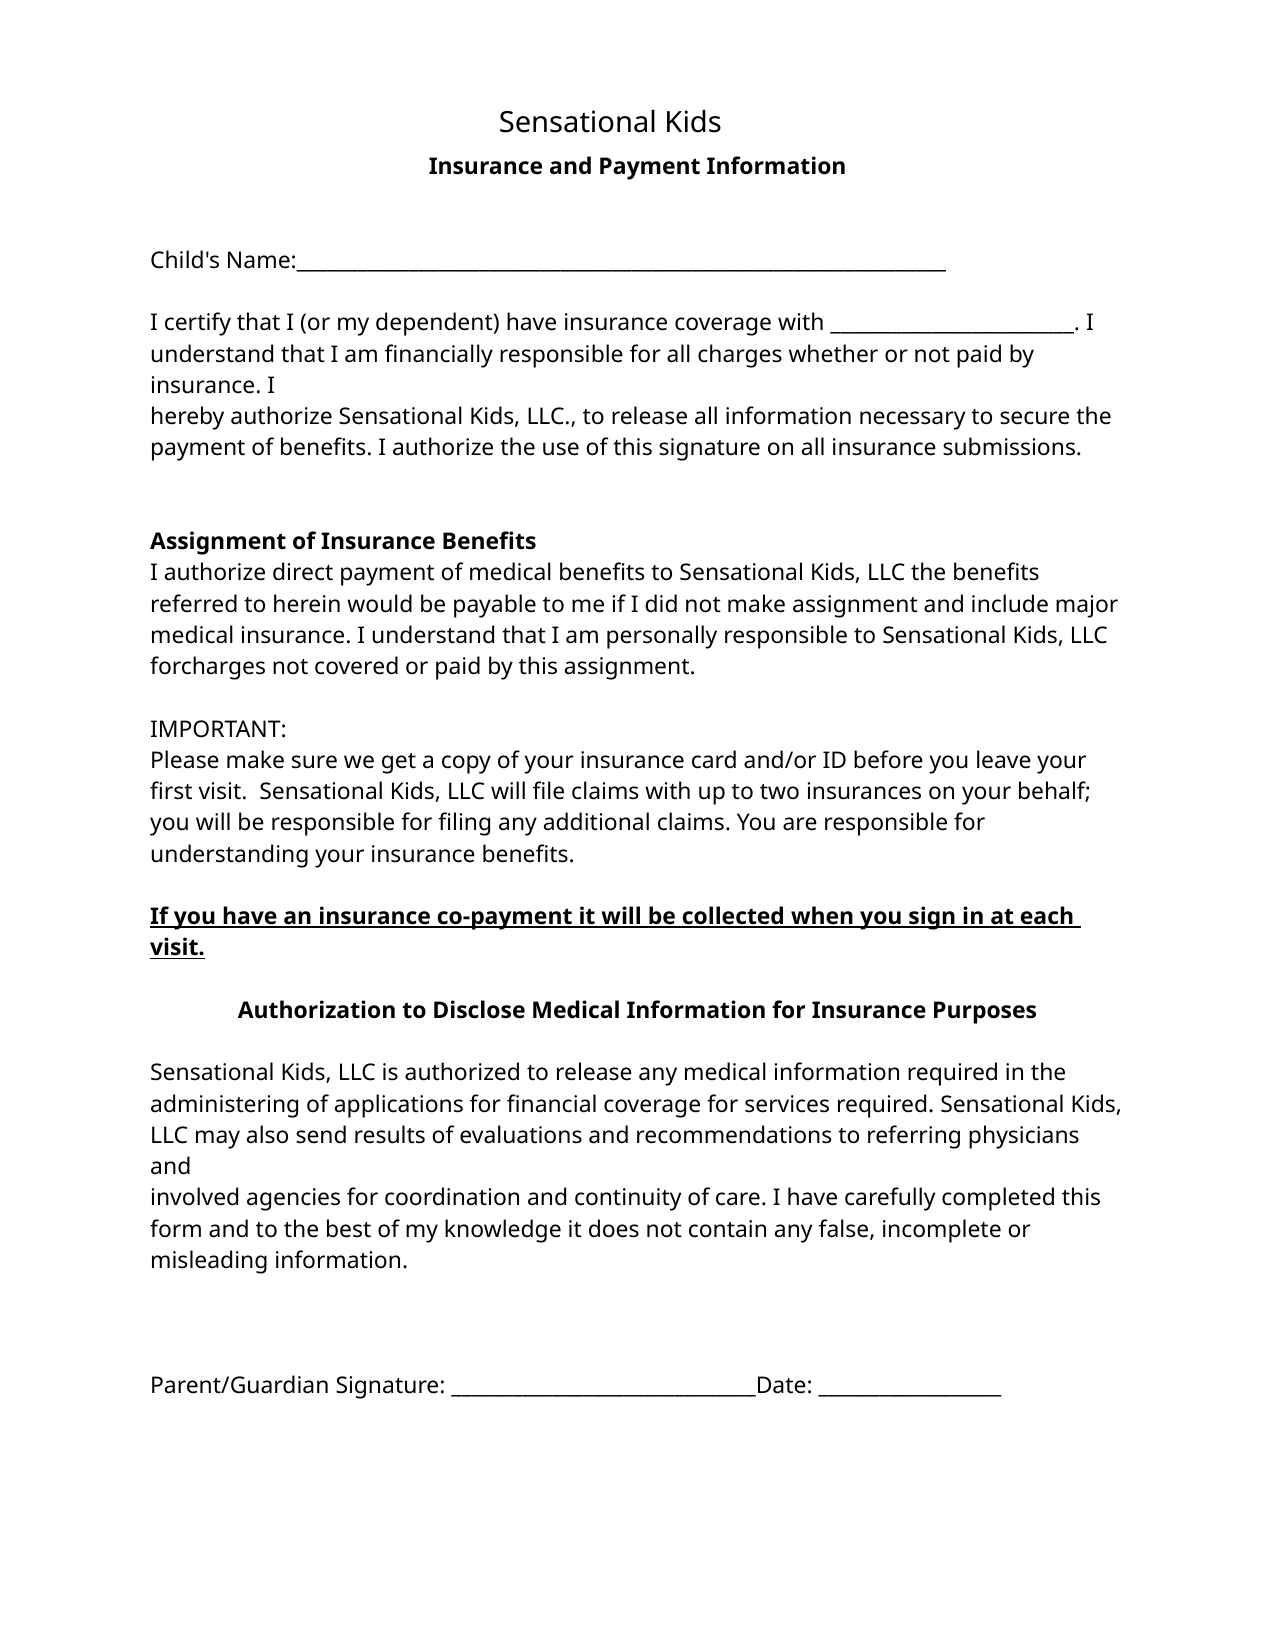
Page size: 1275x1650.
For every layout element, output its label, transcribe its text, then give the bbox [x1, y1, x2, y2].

text I certify that I (or my dependent) have insurance coverage with ________________________. I understand that I am financially responsible for all charges whether or not paid by insurance. I [150, 306, 1125, 400]
text Parent/Guardian Signature: ______________________________Date: __________________ [150, 1369, 1125, 1400]
text I authorize direct payment of medical benefits to Sensational Kids, LLC the benefits [150, 556, 1125, 587]
text administering of applications for financial coverage for services required. Sensational Kids, LLC may also send results of evaluations and recommendations to referring physicians and [150, 1087, 1125, 1181]
text IMPORTANT: [150, 712, 1125, 744]
text involved agencies for coordination and continuity of care. I have carefully completed this form and to the best of my knowledge it does not contain any false, incomplete or misleading information. [150, 1181, 1125, 1275]
text Sensational Kids, LLC is authorized to release any medical information required in the [150, 1056, 1125, 1087]
text If you have an insurance co-payment it will be collected when you sign in at each visit. [150, 900, 1125, 962]
text Authorization to Disclose Medical Information for Insurance Purposes [150, 994, 1125, 1025]
text Assignment of Insurance Benefits [150, 525, 1125, 556]
text hereby authorize Sensational Kids, LLC., to release all information necessary to secure the [150, 400, 1125, 431]
text Child's Name:________________________________________________________________ [150, 244, 1125, 275]
text Please make sure we get a copy of your insurance card and/or ID before you leave your first visit. Sensational Kids, LLC will file claims with up to two insurances on your behalf; you will be responsible for filing any additional claims. You are responsible for understanding your insurance benefits. [150, 744, 1125, 869]
text referred to herein would be payable to me if I did not make assignment and include major medical insurance. I understand that I am personally responsible to Sensational Kids, LLC forcharges not covered or paid by this assignment. [150, 587, 1125, 681]
text payment of benefits. I authorize the use of this signature on all insurance submissions. [150, 431, 1125, 462]
text Insurance and Payment Information [150, 150, 1125, 181]
